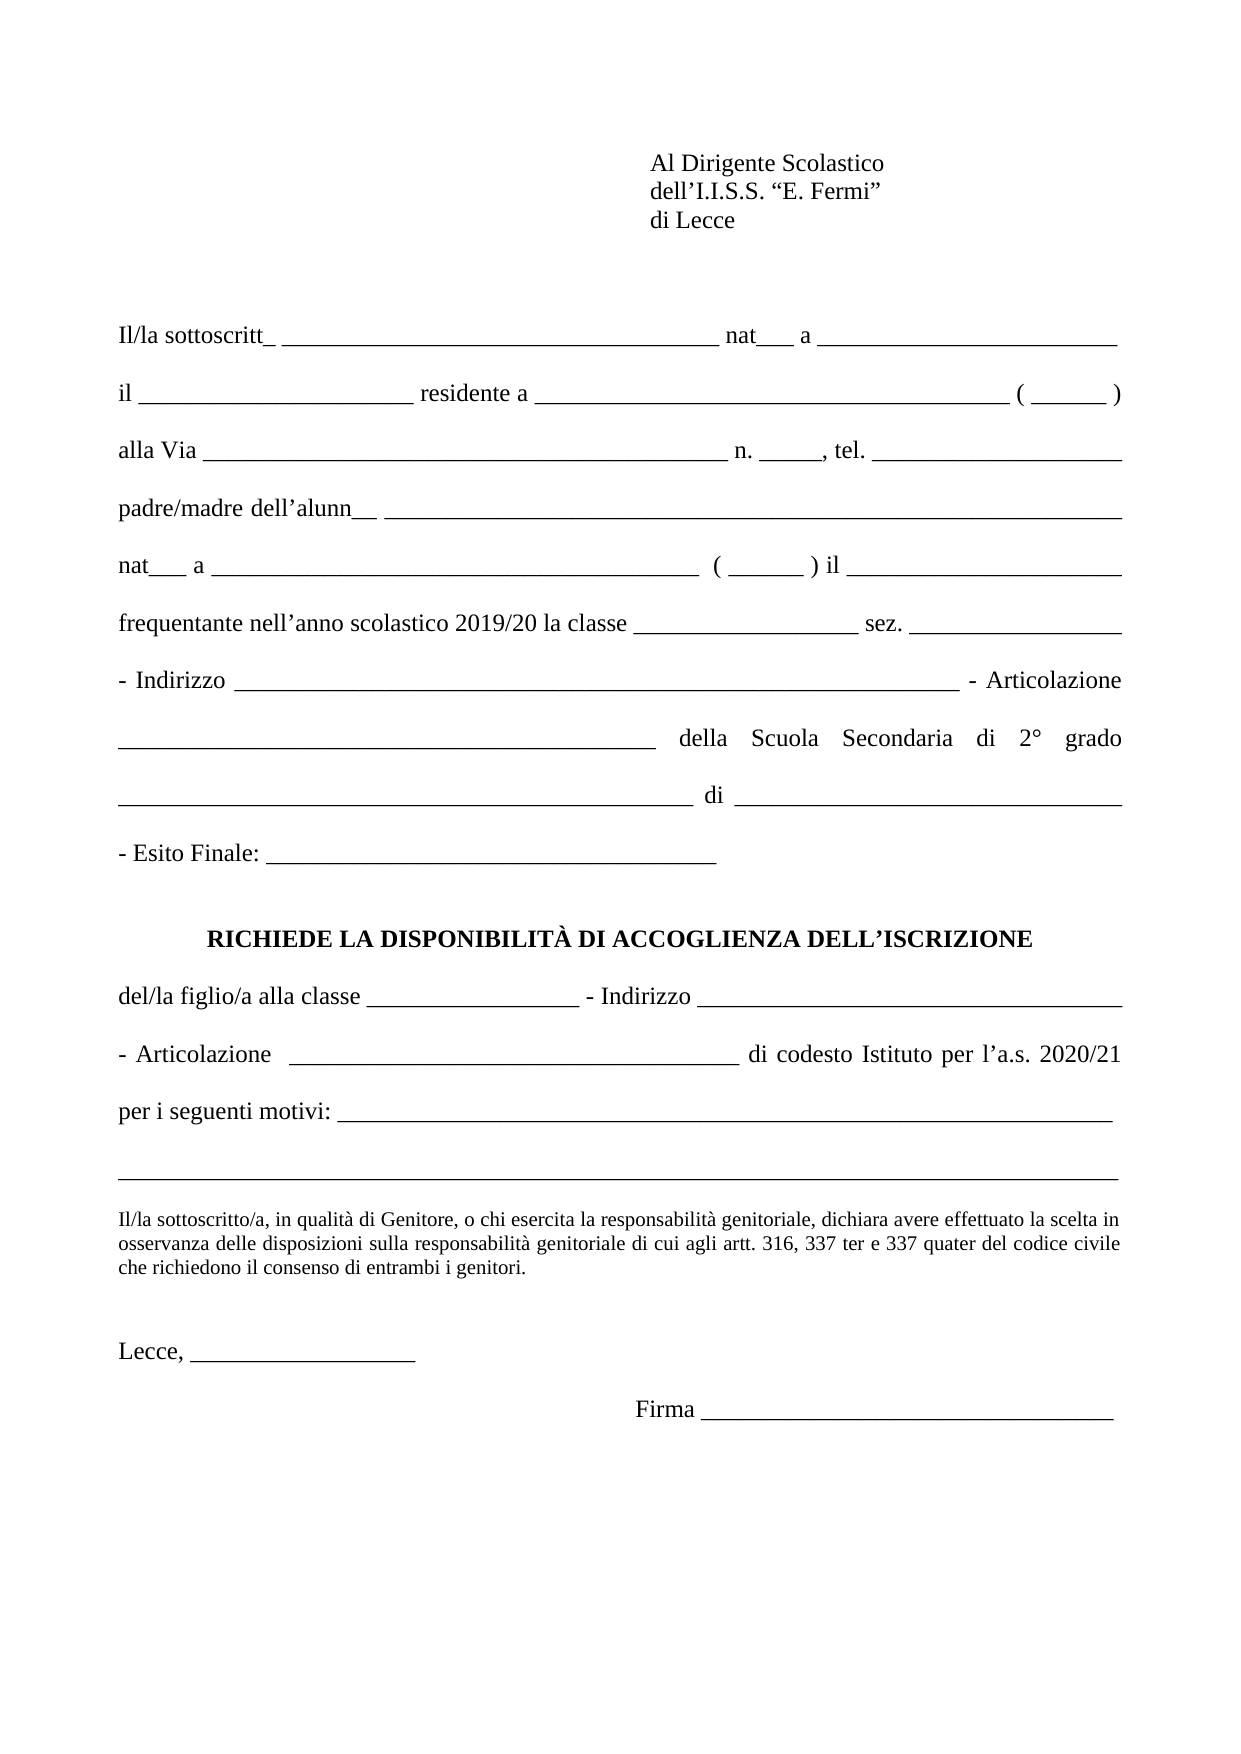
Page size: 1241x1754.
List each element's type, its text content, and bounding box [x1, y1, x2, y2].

text ________________________________________________________________________________ [118, 1154, 1122, 1183]
text Lecce, __________________ [118, 1336, 1122, 1365]
text Al Dirigente Scolastico [118, 148, 1122, 176]
text di Lecce [118, 205, 1122, 234]
text RICHIEDE LA DISPONIBILITÀ DI ACCOGLIENZA DELL’ISCRIZIONE [118, 924, 1122, 953]
text Firma _________________________________ [118, 1394, 1122, 1423]
text dell’I.I.S.S. “E. Fermi” [118, 176, 1122, 205]
text del/la figlio/a alla classe _________________ - Indirizzo __________________________________ - Articolazione ____________________________________ di codesto Istituto per l’a.s. 2020/21 per i seguenti motivi: ______________________________________________________________ [118, 981, 1122, 1125]
text il ______________________ residente a ______________________________________ ( ______ ) alla Via __________________________________________ n. _____, tel. ____________________ padre/madre dell’alunn__ ___________________________________________________________ nat___ a _______________________________________ ( ______ ) il ______________________ frequentante nell’anno scolastico 2019/20 la classe __________________ sez. _________________ - Indirizzo __________________________________________________________ - Articolazione ___________________________________________ della Scuola Secondaria di 2° grado ______________________________________________ di _______________________________ - Esito Finale: ____________________________________ [118, 378, 1122, 866]
text Il/la sottoscritt_ ___________________________________ nat___ a ________________________ [118, 320, 1122, 349]
text Il/la sottoscritto/a, in qualità di Genitore, o chi esercita la responsabilità genitoriale, dichiara avere effettuato la scelta in osservanza delle disposizioni sulla responsabilità genitoriale di cui agli artt. 316, 337 ter e 337 quater del codice civile che richiedono il consenso di entrambi i genitori. [118, 1207, 1122, 1279]
